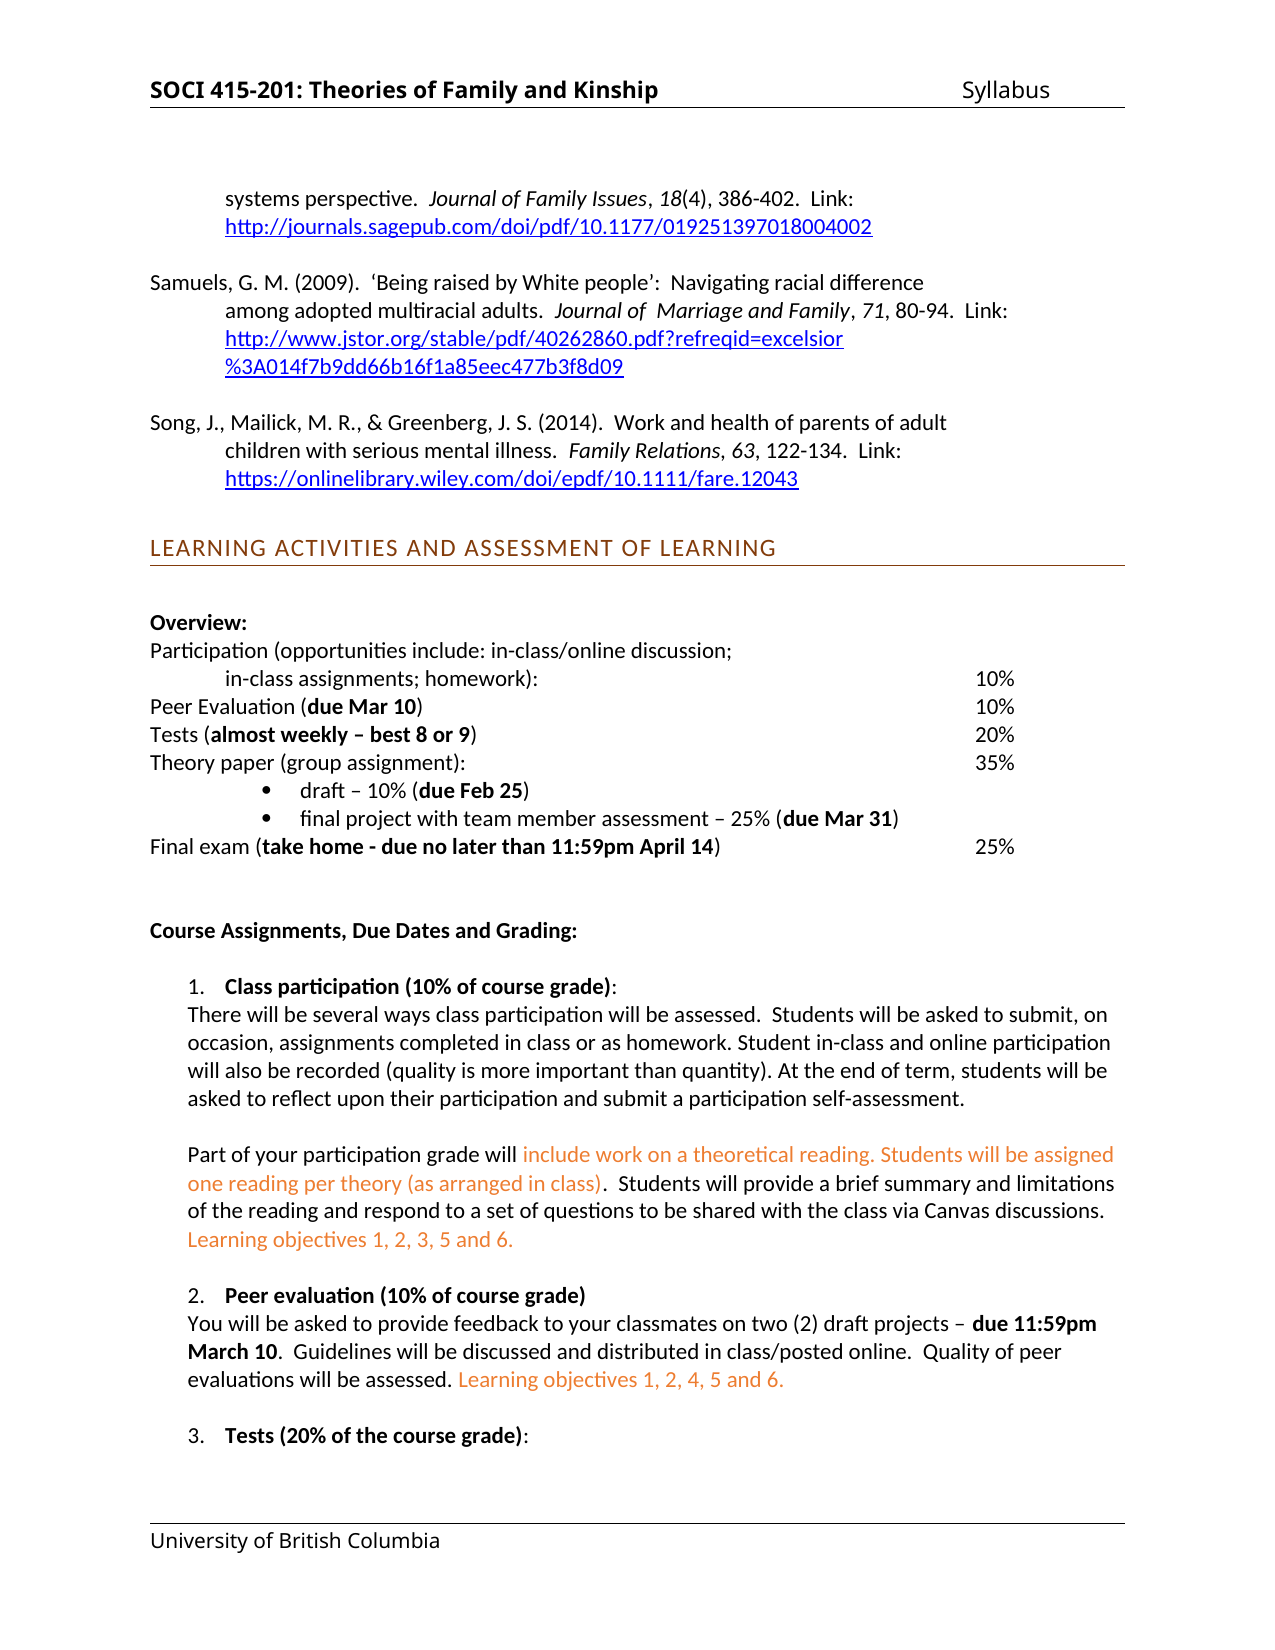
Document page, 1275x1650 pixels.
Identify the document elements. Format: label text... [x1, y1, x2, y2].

list Class participation (10% of course grade): [187, 972, 1125, 1001]
text Participation (opportunities include: in-class/online discussion; [150, 636, 1125, 664]
text Part of your participation grade will include work on a theoretical reading. Students will be assigned one reading per theory (as arranged in class). Students will provide a brief summary and limitations of the reading and respond to a set of questions to be shared with the class via Canvas discussions. Learning objectives 1, 2, 3, 5 and 6. [187, 1141, 1125, 1253]
text Theory paper (group assignment): 35% [150, 748, 1125, 776]
list Tests (20% of the course grade): [187, 1421, 1125, 1449]
text Final exam (take home - due no later than 11:59pm April 14) 25% [150, 832, 1125, 860]
text Tests (almost weekly – best 8 or 9) 20% [150, 720, 1125, 748]
text Song, J., Mailick, M. R., & Greenberg, J. S. (2014). Work and health of parents of adult [150, 408, 1125, 436]
text Peer Evaluation (due Mar 10) 10% [150, 692, 1125, 720]
text Samuels, G. M. (2009). ‘Being raised by White people’: Navigating racial difference [150, 268, 1125, 296]
text in-class assignments; homework): 10% [150, 664, 1125, 692]
text among adopted multiracial adults. Journal of Marriage and Family, 71, 80-94. Link: http://www.jstor.org/stable/pdf/40262860.pdf?refreqid=excelsior%3A014f7b9dd66b16f1a85eec477b3f8d09 [225, 296, 1125, 380]
text You will be asked to provide feedback to your classmates on two (2) draft projects – due 11:59pm March 10. Guidelines will be discussed and distributed in class/posted online. Quality of peer evaluations will be assessed. Learning objectives 1, 2, 4, 5 and 6. [187, 1309, 1125, 1393]
text systems perspective. Journal of Family Issues, 18(4), 386-402. Link: http://journals.sagepub.com/doi/pdf/10.1177/019251397018004002 [225, 184, 1125, 240]
text Course Assignments, Due Dates and Grading: [150, 916, 1125, 944]
list draft – 10% (due Feb 25) [262, 776, 1125, 804]
list final project with team member assessment – 25% (due Mar 31) [262, 804, 1125, 832]
list Peer evaluation (10% of course grade) [187, 1281, 1125, 1309]
subtitle Learning Activities and assessment of learning [150, 533, 1125, 565]
text There will be several ways class participation will be assessed. Students will be asked to submit, on occasion, assignments completed in class or as homework. Student in-class and online participation will also be recorded (quality is more important than quantity). At the end of term, students will be asked to reflect upon their participation and submit a participation self-assessment. [187, 1001, 1125, 1113]
text children with serious mental illness. Family Relations, 63, 122-134. Link: https://onlinelibrary.wiley.com/doi/epdf/10.1111/fare.12043 [225, 436, 1125, 492]
text Overview: [150, 608, 1125, 636]
